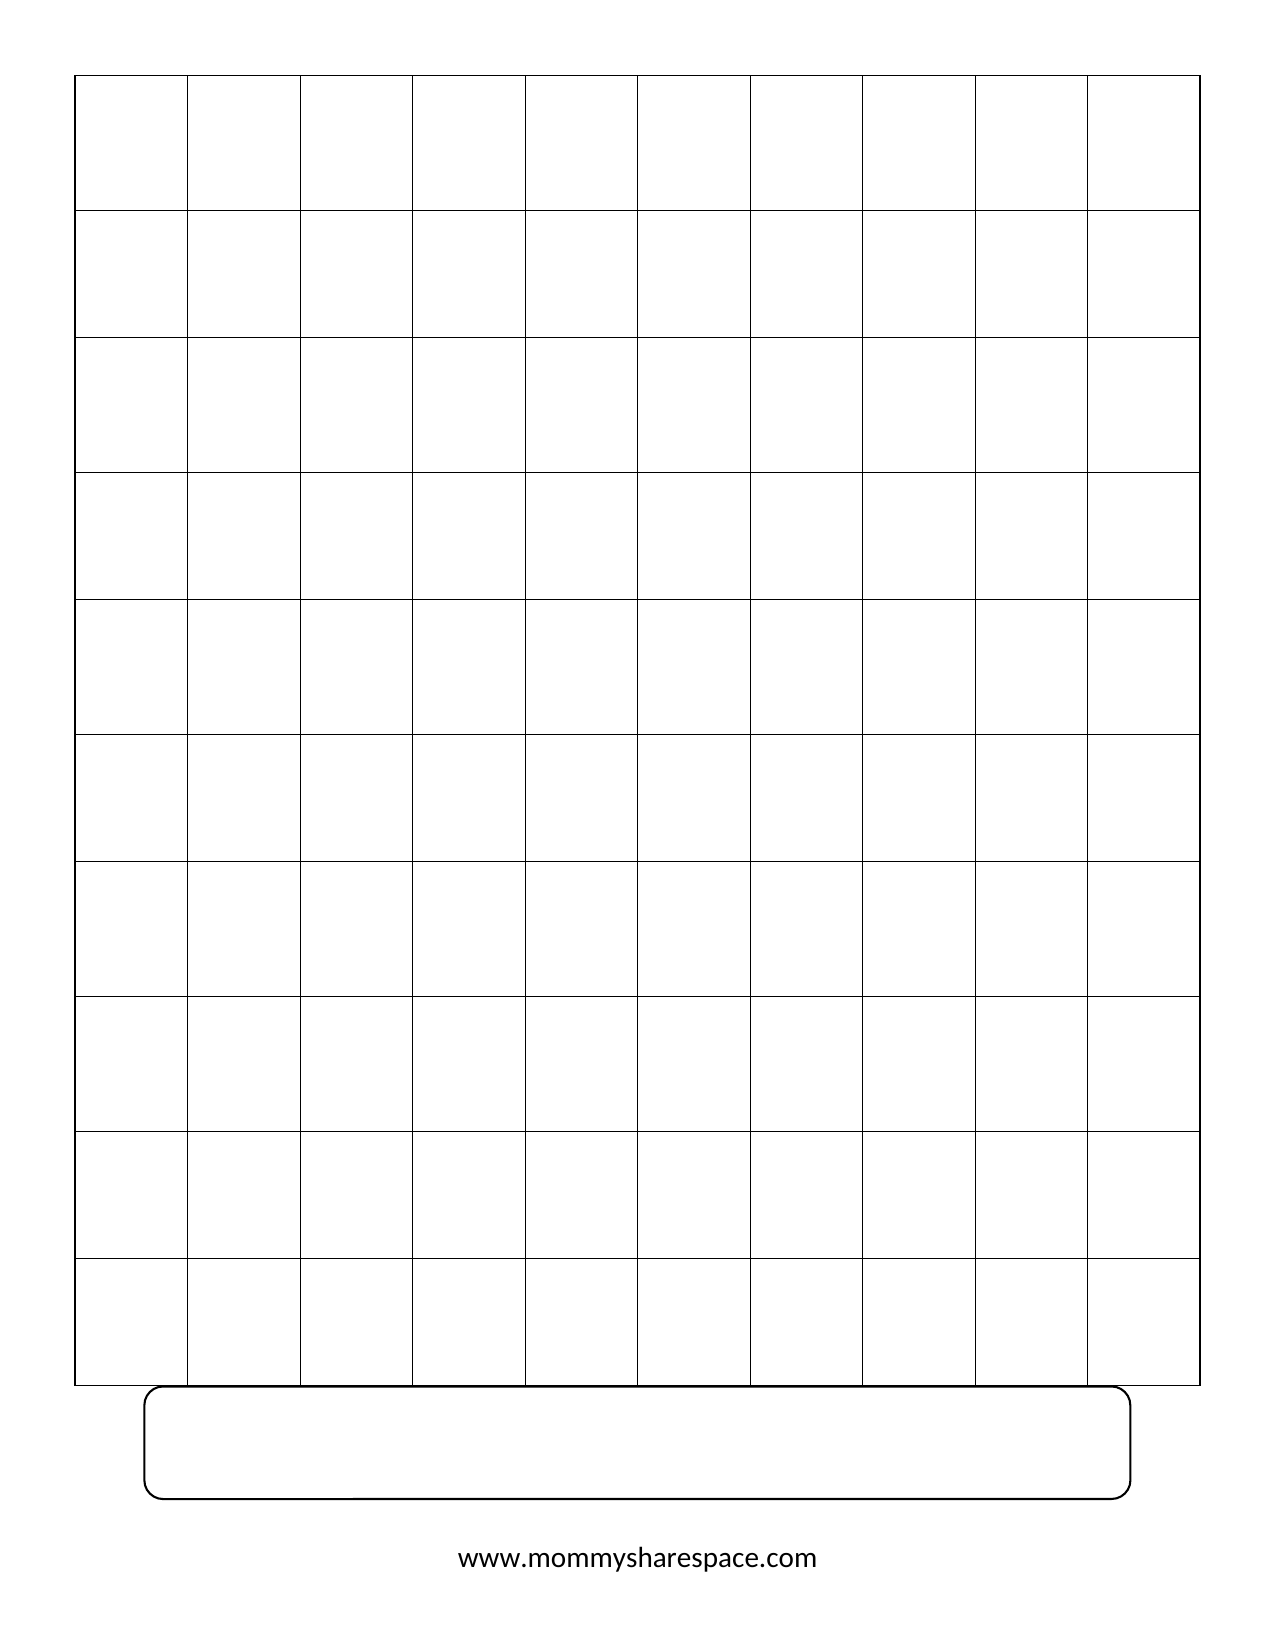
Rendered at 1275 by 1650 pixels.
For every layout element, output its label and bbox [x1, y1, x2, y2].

table_cell [751, 997, 862, 1131]
table_header [638, 76, 750, 210]
table_cell [413, 1259, 525, 1385]
table_cell [76, 1132, 187, 1258]
table_cell [413, 338, 525, 472]
table_cell [751, 862, 862, 996]
table_cell [976, 338, 1087, 472]
table_cell [526, 1259, 637, 1385]
table_cell [638, 1132, 750, 1258]
table_cell [1088, 735, 1199, 861]
table_cell [526, 338, 637, 472]
table_cell [301, 1132, 412, 1258]
table_cell [188, 862, 300, 996]
table_cell [76, 473, 187, 599]
table_cell [863, 735, 975, 861]
table_cell [976, 1132, 1087, 1258]
table_cell [976, 862, 1087, 996]
table_header [863, 76, 975, 210]
table_cell [301, 211, 412, 337]
table_cell [413, 997, 525, 1131]
table_cell [863, 338, 975, 472]
table_cell [76, 735, 187, 861]
table_cell [638, 338, 750, 472]
table_cell [638, 1259, 750, 1385]
table_cell [413, 473, 525, 599]
table_cell [188, 211, 300, 337]
table_cell [863, 862, 975, 996]
table_cell [76, 997, 187, 1131]
table_cell [301, 1259, 412, 1385]
table_cell [976, 211, 1087, 337]
table_cell [413, 1132, 525, 1258]
table_cell [188, 600, 300, 734]
table_header [188, 76, 300, 210]
table_cell [751, 1132, 862, 1258]
table_cell [1088, 600, 1199, 734]
table_cell [751, 600, 862, 734]
table_cell [526, 997, 637, 1131]
table_cell [1088, 1259, 1199, 1385]
table_cell [188, 338, 300, 472]
table_cell [526, 473, 637, 599]
table_cell [1088, 211, 1199, 337]
table_header [413, 76, 525, 210]
table_cell [863, 473, 975, 599]
table_cell [526, 600, 637, 734]
table_cell [526, 1132, 637, 1258]
table_cell [301, 600, 412, 734]
table_cell [526, 211, 637, 337]
table_cell [301, 338, 412, 472]
table_cell [188, 473, 300, 599]
table_cell [751, 473, 862, 599]
table_cell [301, 735, 412, 861]
table_cell [526, 862, 637, 996]
table_cell [863, 211, 975, 337]
table_cell [76, 1259, 187, 1385]
table_cell [976, 473, 1087, 599]
table_cell [188, 997, 300, 1131]
table_cell [413, 862, 525, 996]
table_header [1088, 76, 1199, 210]
table_cell [863, 1132, 975, 1258]
table_cell [1088, 862, 1199, 996]
table_cell [188, 735, 300, 861]
table_cell [76, 211, 187, 337]
table_cell [413, 211, 525, 337]
table_cell [638, 473, 750, 599]
table_header [76, 76, 187, 210]
table_cell [413, 735, 525, 861]
table_cell [638, 211, 750, 337]
table_cell [188, 1132, 300, 1258]
table_cell [751, 735, 862, 861]
table_cell [976, 997, 1087, 1131]
table_header [301, 76, 412, 210]
table_cell [638, 735, 750, 861]
table_cell [976, 600, 1087, 734]
table_cell [751, 338, 862, 472]
table_cell [76, 338, 187, 472]
table_header [976, 76, 1087, 210]
table_cell [863, 997, 975, 1131]
table_cell [188, 1259, 300, 1385]
table_cell [751, 1259, 862, 1385]
table_cell [1088, 338, 1199, 472]
table_cell [301, 862, 412, 996]
table_cell [1088, 473, 1199, 599]
table_cell [638, 997, 750, 1131]
table_cell [301, 473, 412, 599]
table_cell [638, 862, 750, 996]
table_cell [301, 997, 412, 1131]
table_cell [638, 600, 750, 734]
table_header [751, 76, 862, 210]
table_cell [1088, 1132, 1199, 1258]
table_cell [1088, 997, 1199, 1131]
table_cell [76, 600, 187, 734]
table_cell [76, 862, 187, 996]
table_cell [976, 735, 1087, 861]
table_cell [413, 600, 525, 734]
table_header [526, 76, 637, 210]
table_cell [976, 1259, 1087, 1385]
table_cell [751, 211, 862, 337]
table_cell [526, 735, 637, 861]
table_cell [863, 1259, 975, 1385]
table_cell [863, 600, 975, 734]
